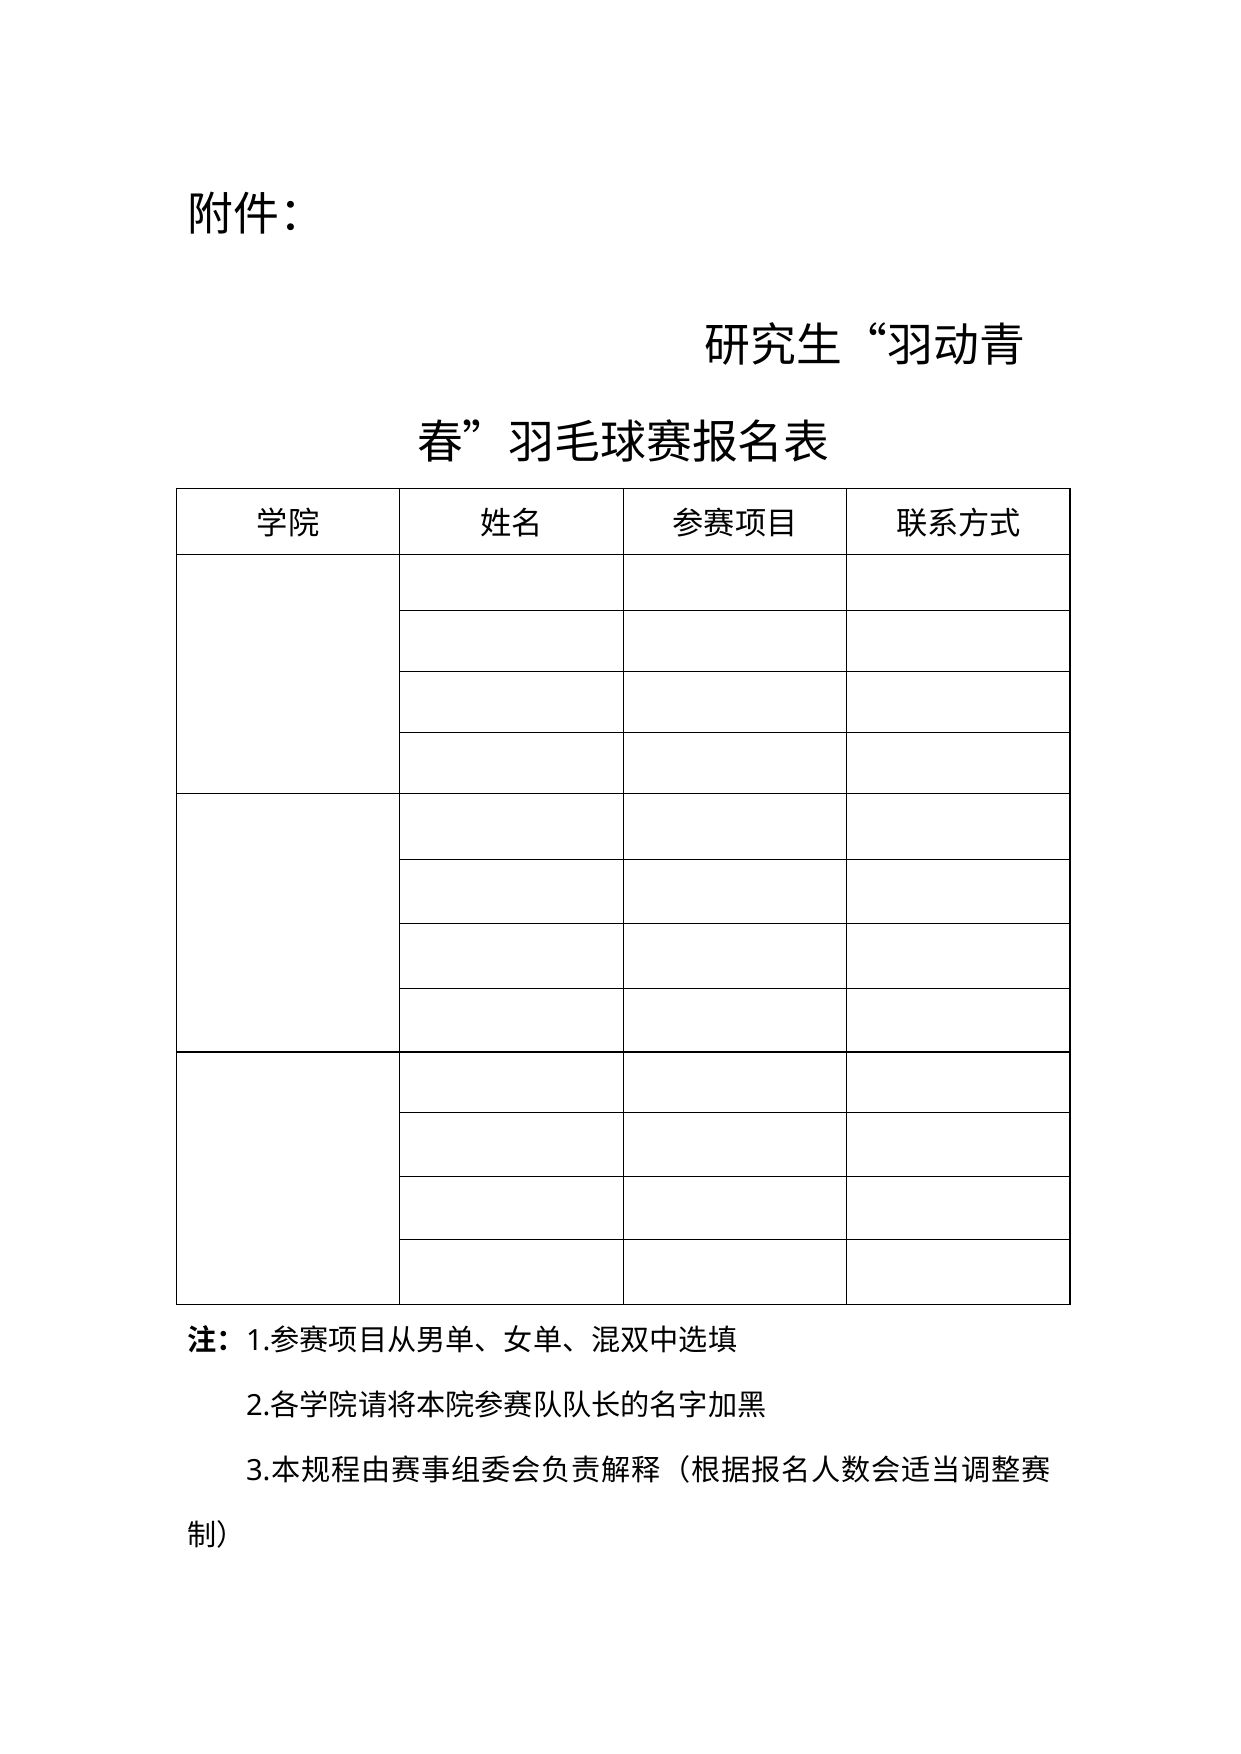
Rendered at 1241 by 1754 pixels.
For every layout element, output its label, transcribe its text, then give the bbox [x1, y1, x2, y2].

table_cell [624, 1177, 846, 1239]
table_cell [400, 860, 623, 923]
table_cell [847, 672, 1069, 732]
table_cell [624, 733, 846, 793]
table_cell [400, 611, 623, 671]
table_cell [400, 924, 623, 988]
table_cell [400, 989, 623, 1051]
table_cell [177, 555, 399, 793]
table_cell [400, 555, 623, 610]
table_cell [400, 794, 623, 859]
table_cell [624, 672, 846, 732]
table_cell [624, 555, 846, 610]
table_cell [847, 611, 1069, 671]
table_cell [624, 860, 846, 923]
table_cell [847, 989, 1069, 1051]
table_cell [847, 555, 1069, 610]
table_cell [400, 672, 623, 732]
table_cell [847, 1177, 1069, 1239]
table_cell [624, 924, 846, 988]
table_cell [400, 733, 623, 793]
table_cell [847, 1113, 1069, 1176]
table_cell 参赛项目 [624, 489, 846, 554]
text 3.本规程由赛事组委会负责解释（根据报名人数会适当调整赛制） [187, 1435, 1053, 1565]
table_cell [624, 1113, 846, 1176]
text 注：1.参赛项目从男单、女单、混双中选填 [187, 1305, 1053, 1370]
table_header 研究生“羽动青春”羽毛球赛报名表 [176, 293, 1070, 488]
table_cell [177, 794, 399, 1051]
table_cell 姓名 [400, 489, 623, 554]
table_cell [400, 1113, 623, 1176]
table_cell [624, 611, 846, 671]
text 2.各学院请将本院参赛队队长的名字加黑 [187, 1370, 1053, 1435]
table_cell [624, 794, 846, 859]
table_cell [400, 1177, 623, 1239]
table_cell [847, 1053, 1069, 1112]
table_cell 学院 [177, 489, 399, 554]
table_cell [624, 1053, 846, 1112]
table_cell [847, 733, 1069, 793]
table_cell [847, 860, 1069, 923]
table_cell [847, 794, 1069, 859]
table_cell [177, 1053, 399, 1304]
table_cell 联系方式 [847, 489, 1069, 554]
table_cell [624, 1240, 846, 1304]
table_cell [847, 924, 1069, 988]
table_cell [400, 1240, 623, 1304]
table_cell [624, 989, 846, 1051]
text 附件： [187, 162, 1053, 259]
table_cell [400, 1053, 623, 1112]
table_cell [847, 1240, 1069, 1304]
